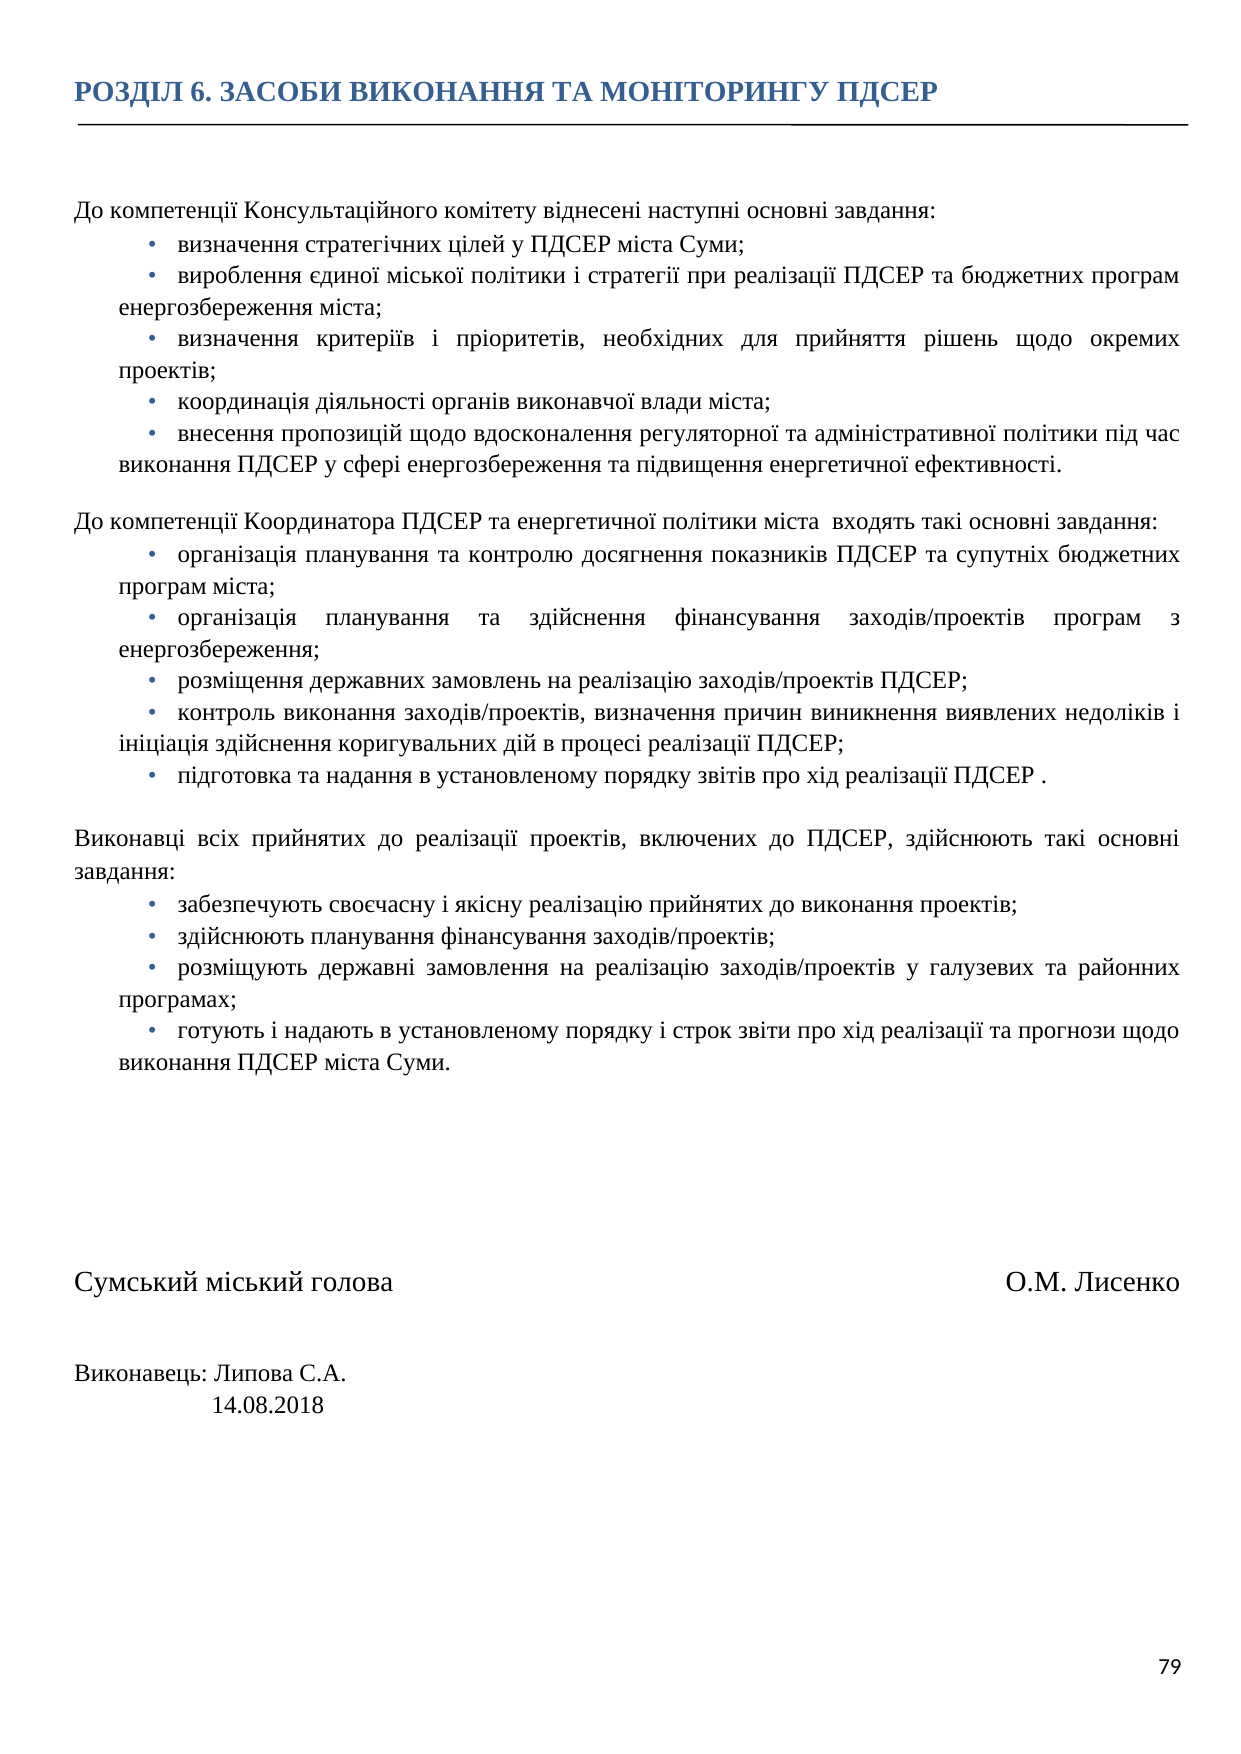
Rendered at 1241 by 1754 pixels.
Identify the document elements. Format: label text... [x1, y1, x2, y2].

list організація планування та здійснення фінансування заходів/проектів програм з енергозбереження; [118, 602, 1181, 663]
list здійснюють планування фінансування заходів/проектів; [118, 921, 1181, 949]
list вироблення єдиної міської політики і стратегії при реалізації ПДСЕР та бюджетних програм енергозбереження міста; [118, 260, 1181, 321]
list визначення стратегічних цілей у ПДСЕР міста Суми; [118, 229, 1181, 257]
list визначення критеріїв і пріоритетів, необхідних для прийняття рішень щодо окремих проектів; [118, 323, 1181, 384]
list розміщення державних замовлень на реалізацію заходів/проектів ПДСЕР; [118, 665, 1181, 694]
text 14.08.2018 [74, 1391, 1181, 1419]
text Сумський міський голова О.М. Лисенко [74, 1264, 1181, 1297]
text Виконавець: Липова С.А. [74, 1358, 1181, 1386]
list забезпечують своєчасну і якісну реалізацію прийнятих до виконання проектів; [118, 889, 1181, 918]
list внесення пропозицій щодо вдосконалення регуляторної та адміністративної політики під час виконання ПДСЕР у сфері енергозбереження та підвищення енергетичної ефективності. [118, 418, 1181, 478]
text До компетенції Консультаційного комітету віднесені наступні основні завдання: [74, 196, 1181, 224]
list готують і надають в установленому порядку і строк звіти про хід реалізації та прогнози щодо виконання ПДСЕР міста Суми. [118, 1016, 1181, 1076]
list координація діяльності органів виконавчої влади міста; [118, 386, 1181, 415]
list підготовка та надання в установленому порядку звітів про хід реалізації ПДСЕР . [118, 760, 1181, 789]
list розміщують державні замовлення на реалізацію заходів/проектів у галузевих та районних програмах; [118, 952, 1181, 1013]
list контроль виконання заходів/проектів, визначення причин виникнення виявлених недоліків і ініціація здійснення коригувальних дій в процесі реалізації ПДСЕР; [118, 697, 1181, 757]
list організація планування та контролю досягнення показників ПДСЕР та супутніх бюджетних програм міста; [118, 539, 1181, 599]
text Виконавці всіх прийнятих до реалізації проектів, включених до ПДСЕР, здійснюють такі основні завдання: [74, 823, 1181, 885]
text До компетенції Координатора ПДСЕР та енергетичної політики міста входять такі основні завдання: [74, 506, 1181, 535]
